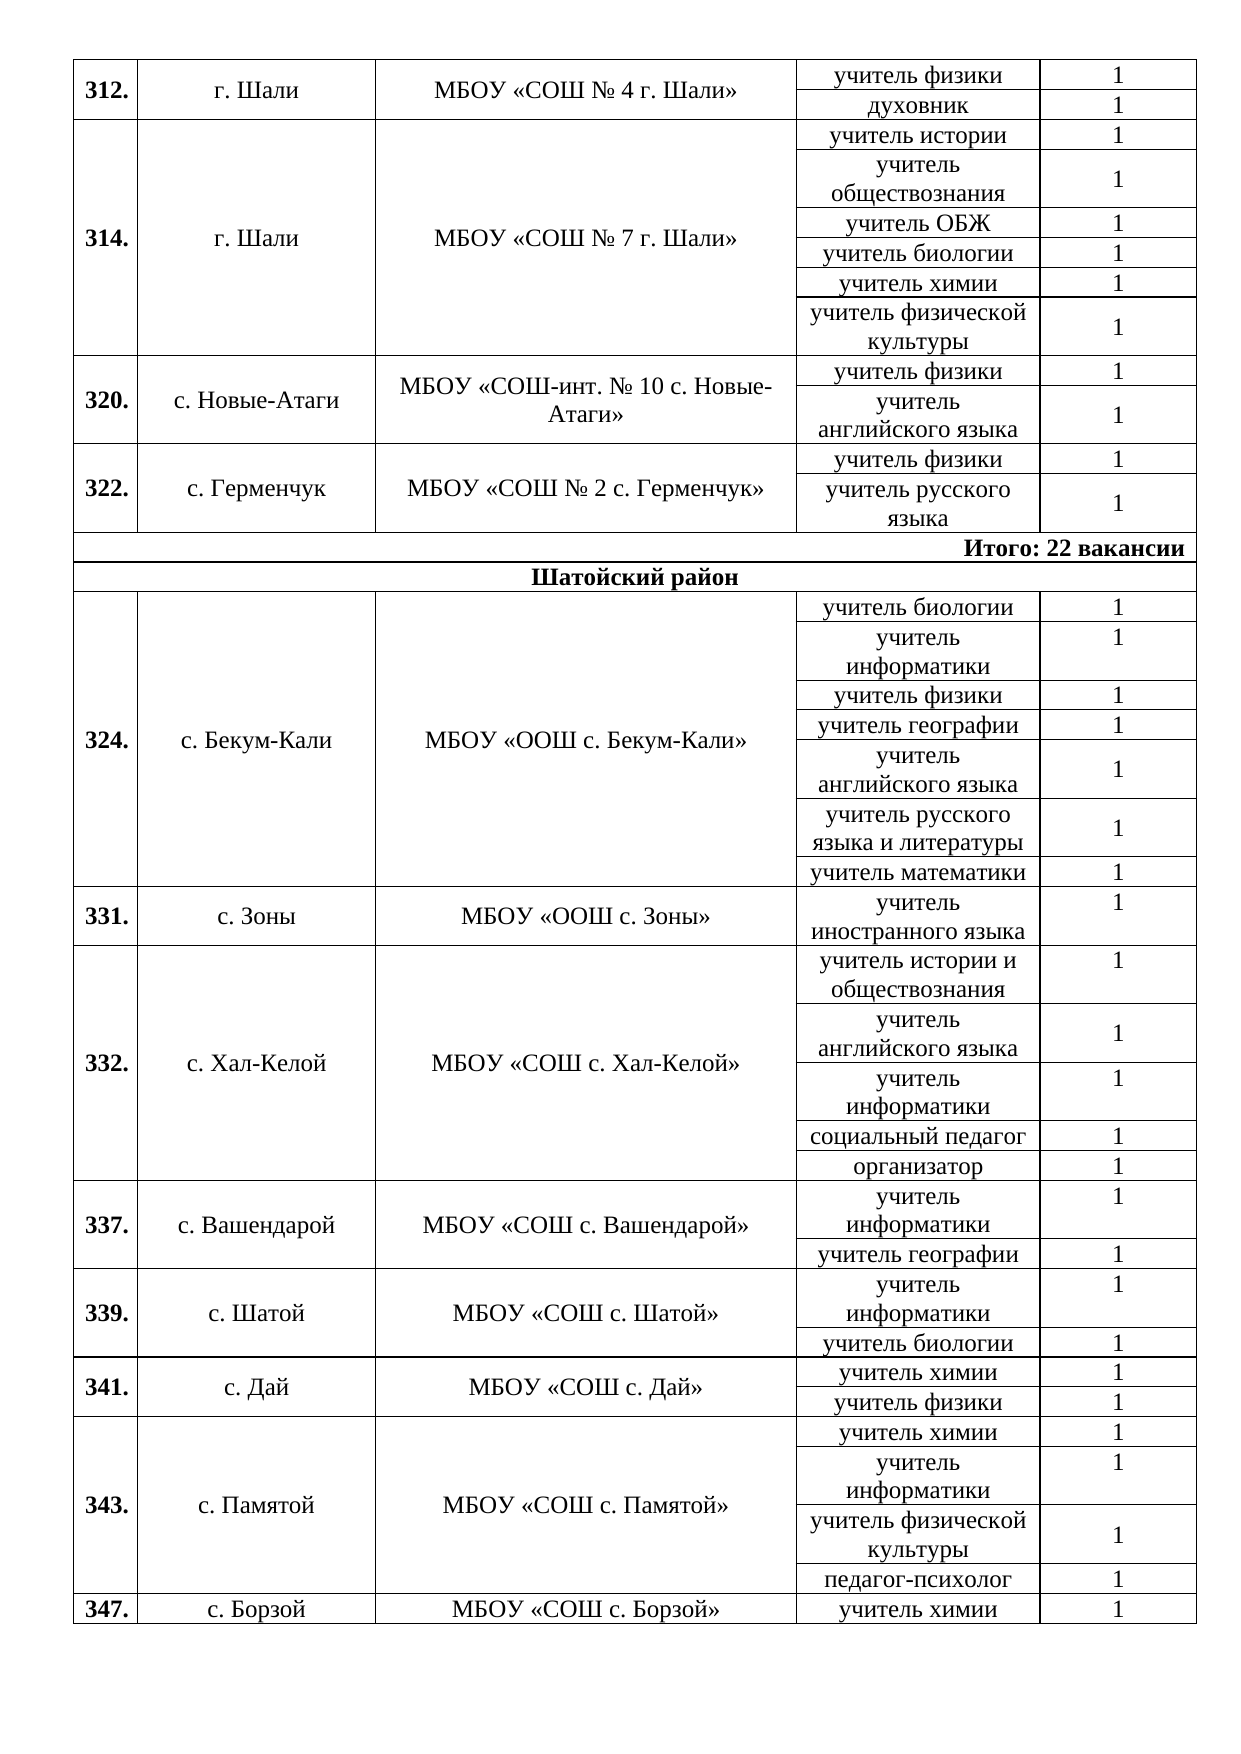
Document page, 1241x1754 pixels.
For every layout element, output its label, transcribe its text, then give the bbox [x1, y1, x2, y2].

table_cell 1 [1041, 1181, 1196, 1238]
table_cell [74, 120, 137, 355]
table_cell с. Памятой [138, 1417, 375, 1593]
table_cell учитель физики [797, 681, 1039, 709]
table_cell 1 [1041, 1239, 1196, 1268]
table_cell учитель иностранного языка [797, 887, 1039, 944]
table_cell [74, 1594, 137, 1622]
table_cell [74, 444, 137, 532]
table_cell МБОУ «СОШ с. Дай» [376, 1358, 796, 1416]
table_cell 1 [1041, 1004, 1196, 1062]
table_cell 1 [1041, 887, 1196, 944]
table_cell 1 [1041, 1387, 1196, 1416]
table_cell 1 [1041, 298, 1196, 355]
table_cell духовник [797, 90, 1039, 119]
table_cell учитель биологии [797, 1328, 1039, 1356]
table_cell учитель химии [797, 1358, 1039, 1386]
table_cell организатор [797, 1151, 1039, 1180]
table_cell МБОУ «ООШ с. Бекум-Кали» [376, 592, 796, 886]
table_cell с. Герменчук [138, 444, 375, 532]
table_cell 1 [1041, 208, 1196, 237]
table_cell 1 [1041, 1151, 1196, 1180]
table_cell 1 [1041, 120, 1196, 148]
table_cell [74, 887, 137, 944]
table_cell 1 [1041, 1063, 1196, 1120]
table_cell МБОУ «СОШ № 2 с. Герменчук» [376, 444, 796, 532]
table_cell учитель физики [797, 444, 1039, 473]
table_cell учитель биологии [797, 592, 1039, 621]
table_cell 1 [1041, 857, 1196, 886]
table_cell учитель физической культуры [797, 298, 1039, 355]
table_cell Шатойский район [74, 563, 1196, 591]
table_cell 1 [1041, 799, 1196, 856]
table_cell МБОУ «СОШ № 7 г. Шали» [376, 120, 796, 355]
table_cell 1 [1041, 356, 1196, 385]
table_cell [74, 1358, 137, 1416]
table_cell 1 [1041, 1121, 1196, 1150]
table_cell 1 [1041, 740, 1196, 798]
table_cell Итого: 22 вакансии [74, 533, 1196, 561]
table_cell [74, 356, 137, 443]
table_cell учитель информатики [797, 1181, 1039, 1238]
table_cell учитель химии [797, 268, 1039, 296]
table_cell МБОУ «СОШ с. Хал-Келой» [376, 946, 796, 1180]
table_cell с. Бекум-Кали [138, 592, 375, 886]
table_cell МБОУ «СОШ с. Шатой» [376, 1269, 796, 1356]
table_cell 1 [1041, 1505, 1196, 1563]
table_cell учитель русского языка [797, 474, 1039, 532]
table_cell 1 [1041, 150, 1196, 207]
table_cell МБОУ «ООШ с. Зоны» [376, 887, 796, 944]
table_cell г. Шали [138, 60, 375, 119]
table_cell учитель химии [797, 1417, 1039, 1446]
table_cell 1 [1041, 386, 1196, 443]
table_cell с. Дай [138, 1358, 375, 1416]
table_cell 1 [1041, 1447, 1196, 1504]
table_cell 1 [1041, 238, 1196, 267]
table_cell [376, 1594, 796, 1622]
table_cell учитель физики [797, 1387, 1039, 1416]
table_cell учитель английского языка [797, 740, 1039, 798]
table_cell с. Хал-Келой [138, 946, 375, 1180]
table_cell [74, 1269, 137, 1356]
table_cell учитель физической культуры [797, 1505, 1039, 1563]
table_cell учитель истории и обществознания [797, 946, 1039, 1003]
table_cell МБОУ «СОШ с. Вашендарой» [376, 1181, 796, 1268]
table_cell 1 [1041, 622, 1196, 679]
table_cell МБОУ «СОШ с. Памятой» [376, 1417, 796, 1593]
table_cell учитель географии [797, 710, 1039, 739]
table_cell учитель истории [797, 120, 1039, 148]
table_cell МБОУ «СОШ-инт. № 10 с. Новые-Атаги» [376, 356, 796, 443]
table_cell 1 [1041, 946, 1196, 1003]
table_cell 1 [1041, 474, 1196, 532]
table_cell учитель русского языка и литературы [797, 799, 1039, 856]
table_cell 1 [1041, 1269, 1196, 1327]
table_cell 1 [1041, 1328, 1196, 1356]
table_cell учитель химии [797, 1594, 1039, 1622]
table_cell учитель информатики [797, 1063, 1039, 1120]
table_cell г. Шали [138, 120, 375, 355]
table_cell 1 [1041, 268, 1196, 296]
table_cell 1 [1041, 1564, 1196, 1593]
table_cell [74, 1181, 137, 1268]
table_cell учитель ОБЖ [797, 208, 1039, 237]
table_cell 1 [1041, 60, 1196, 89]
table_cell МБОУ «СОШ № 4 г. Шали» [376, 60, 796, 119]
table_cell учитель обществознания [797, 150, 1039, 207]
table_cell [74, 946, 137, 1180]
table_cell 1 [1041, 592, 1196, 621]
table_cell учитель физики [797, 356, 1039, 385]
table_cell 1 [1041, 681, 1196, 709]
table_cell учитель физики [797, 60, 1039, 89]
table_cell учитель английского языка [797, 386, 1039, 443]
table_cell 1 [1041, 1594, 1196, 1622]
table_cell учитель информатики [797, 622, 1039, 679]
table_cell [74, 592, 137, 886]
table_cell с. Борзой [138, 1594, 375, 1622]
table_cell учитель географии [797, 1239, 1039, 1268]
table_cell 1 [1041, 444, 1196, 473]
table_cell с. Вашендарой [138, 1181, 375, 1268]
table_cell 1 [1041, 1358, 1196, 1386]
table_cell [74, 60, 137, 119]
table_cell педагог-психолог [797, 1564, 1039, 1593]
table_cell 1 [1041, 1417, 1196, 1446]
table_cell учитель английского языка [797, 1004, 1039, 1062]
table_cell социальный педагог [797, 1121, 1039, 1150]
table_cell [74, 1417, 137, 1593]
table_cell с. Зоны [138, 887, 375, 944]
table_cell с. Новые-Атаги [138, 356, 375, 443]
table_cell с. Шатой [138, 1269, 375, 1356]
table_cell 1 [1041, 710, 1196, 739]
table_cell 1 [1041, 90, 1196, 119]
table_cell учитель биологии [797, 238, 1039, 267]
table_cell учитель математики [797, 857, 1039, 886]
table_cell учитель информатики [797, 1269, 1039, 1327]
table_cell учитель информатики [797, 1447, 1039, 1504]
